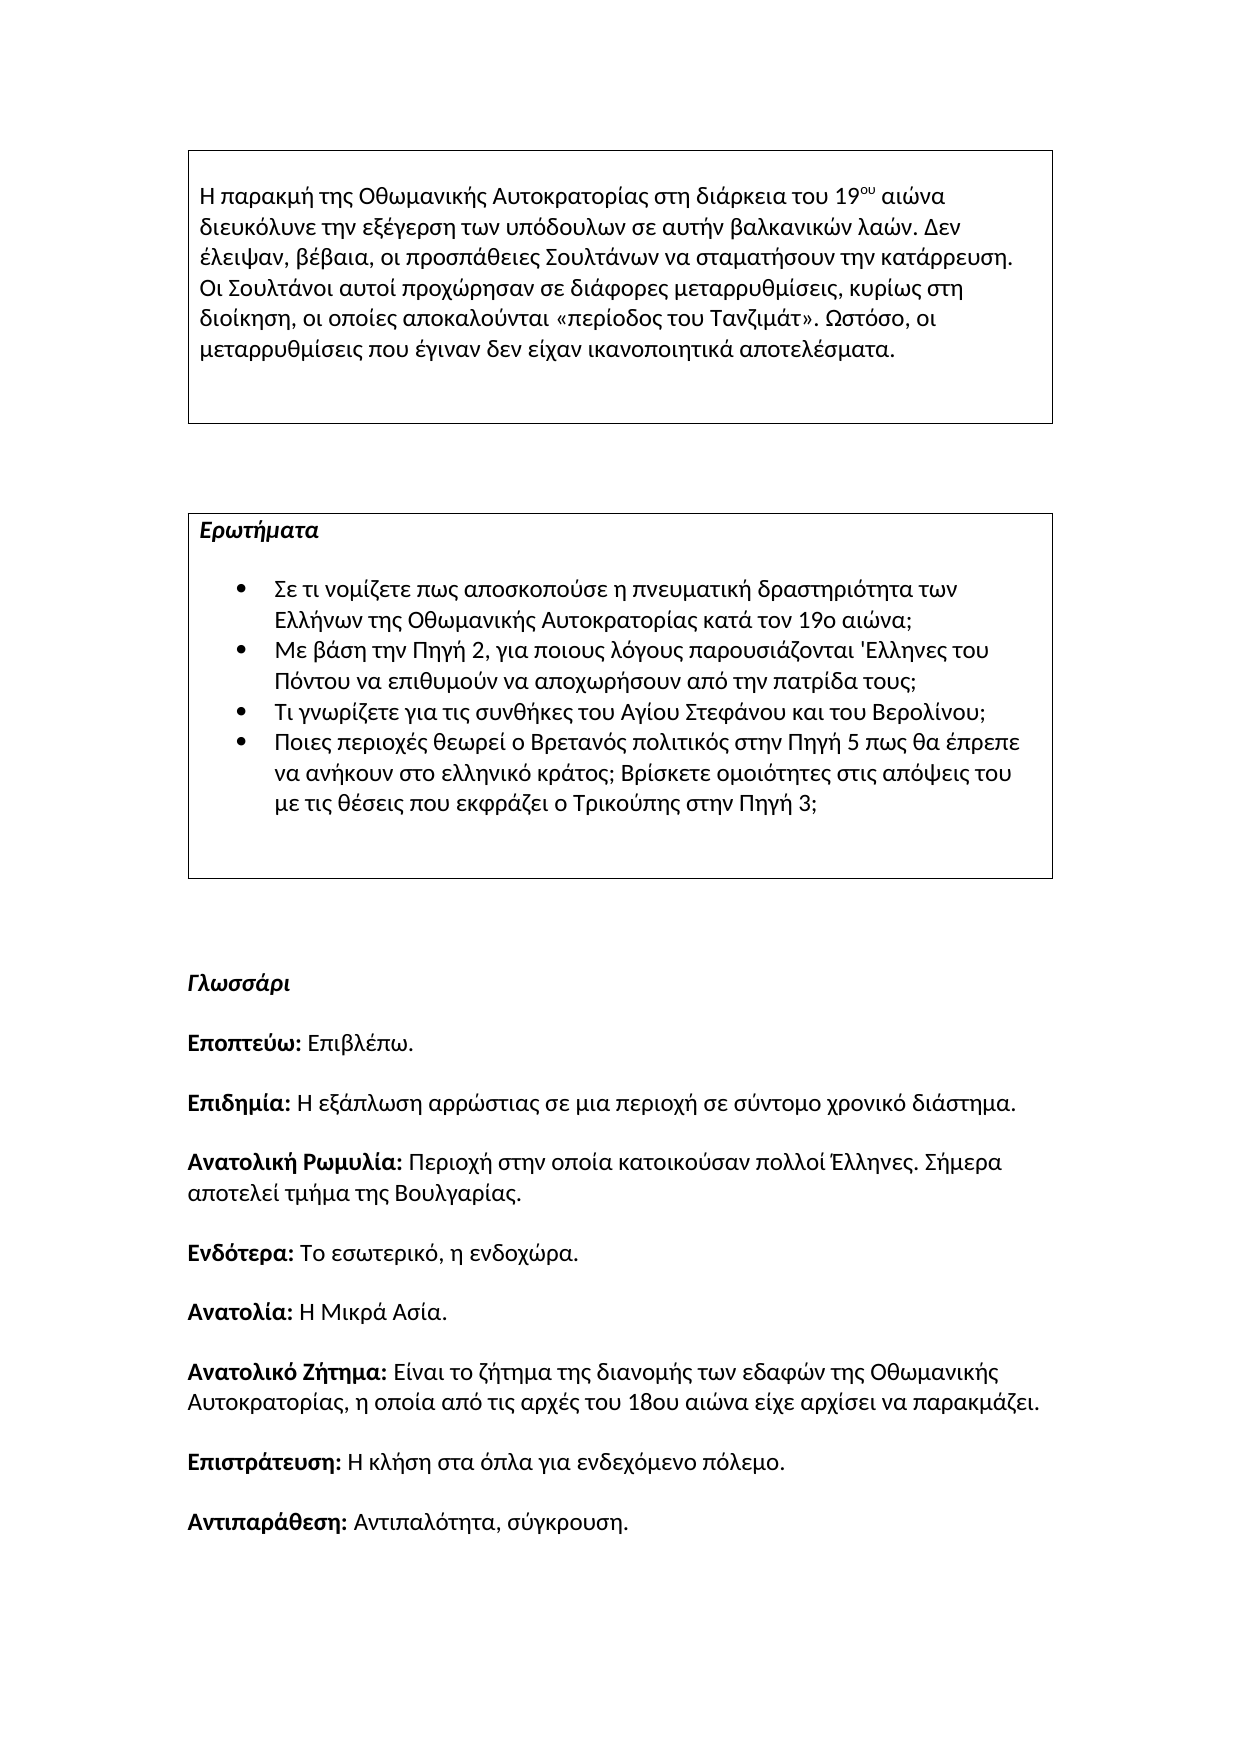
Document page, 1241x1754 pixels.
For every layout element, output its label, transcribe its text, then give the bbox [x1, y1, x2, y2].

table_header Ερωτήματα Σε τι νομίζετε πως αποσκοπούσε η πνευματική δραστηριότητα των Ελλήνων της Οθωμανικής Αυτοκρατορίας κατά τον 19ο αιώνα; Με βάση την Πηγή 2, για ποιους λόγους παρουσιάζονται 'Ελληνες του Πόντου να επιθυμούν να αποχωρήσουν από την πατρίδα τους; Τι γνωρίζετε για τις συνθήκες του Αγίου Στεφάνου και του Βερολίνου; Ποιες περιοχές θεωρεί ο Βρετανός πολιτικός στην Πηγή 5 πως θα έπρεπε να ανήκουν στο ελληνικό κράτος; Βρίσκετε ομοιότητες στις απόψεις του με τις θέσεις που εκφράζει ο Τρικούπης στην Πηγή 3; [189, 514, 1052, 877]
text Επιδημία: Η εξάπλωση αρρώστιας σε μια περιοχή σε σύντομο χρονικό διάστημα. [187, 1087, 1053, 1117]
text Ανατολία: Η Μικρά Ασία. [187, 1296, 1053, 1327]
text Επιστράτευση: Η κλήση στα όπλα για ενδεχόμενο πόλεμο. [187, 1446, 1053, 1477]
text Αντιπαράθεση: Αντιπαλότητα, σύγκρουση. [187, 1506, 1053, 1536]
text Ενδότερα: Το εσωτερικό, η ενδοχώρα. [187, 1237, 1053, 1267]
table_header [189, 151, 1052, 423]
text Γλωσσάρι [187, 967, 1053, 998]
text Εποπτεύω: Επιβλέπω. [187, 1027, 1053, 1058]
text Ανατολική Ρωμυλία: Περιοχή στην οποία κατοικούσαν πολλοί Έλληνες. Σήμερα αποτελεί τμήμα της Βουλγαρίας. [187, 1146, 1053, 1207]
text Ανατολικό Ζήτημα: Είναι το ζήτημα της διανομής των εδαφών της Οθωμανικής Αυτοκρατορίας, η οποία από τις αρχές του 18ου αιώνα είχε αρχίσει να παρακμάζει. [187, 1356, 1053, 1417]
